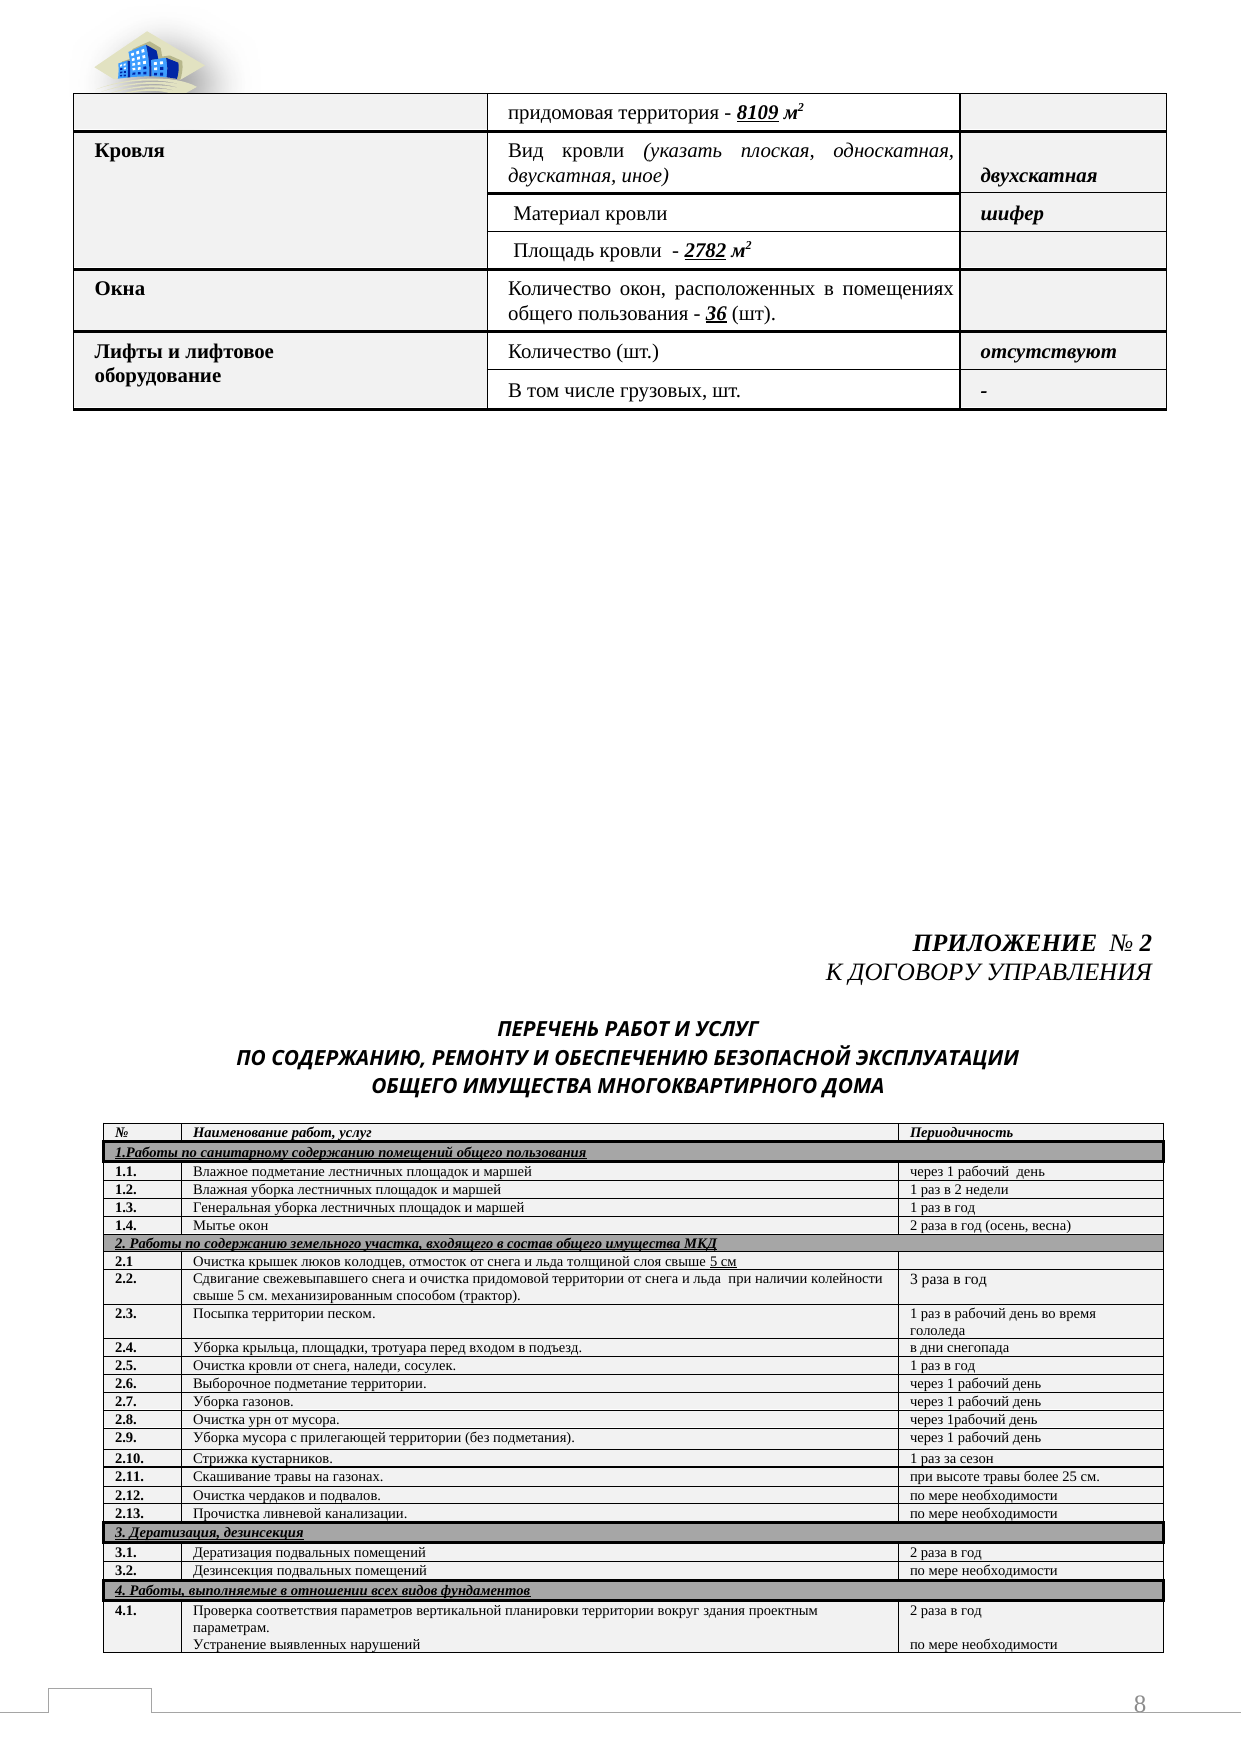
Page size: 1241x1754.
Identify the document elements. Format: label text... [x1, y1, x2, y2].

table_cell через 1рабочий день [899, 1411, 1163, 1427]
table_cell [961, 232, 1166, 267]
table_cell 2 раза в год [899, 1544, 1163, 1561]
table_cell Уборка крыльца, площадки, тротуара перед входом в подъезд. [182, 1339, 898, 1356]
table_cell в дни снегопада [899, 1339, 1163, 1356]
table_cell по мере необходимости [899, 1487, 1163, 1503]
text ПО СОДЕРЖАНИЮ, РЕМОНТУ И ОБЕСПЕЧЕНИЮ БЕЗОПАСНОЙ ЭКСПЛУАТАЦИИ [103, 1043, 1152, 1071]
table_cell [961, 271, 1166, 330]
table_cell Мытье окон [182, 1217, 898, 1233]
table_cell Кровля [74, 133, 487, 267]
table_cell 3 раза в год [899, 1270, 1163, 1304]
table_cell Уборка газонов. [182, 1393, 898, 1409]
table_cell при высоте травы более 25 см. [899, 1468, 1163, 1486]
table_cell Влажная уборка лестничных площадок и маршей [182, 1181, 898, 1198]
table_cell 2 раза в год (осень, весна) [899, 1217, 1163, 1233]
table_cell 1 раз в год [899, 1357, 1163, 1374]
table_cell [899, 1252, 1163, 1269]
table_cell 1.4. [104, 1217, 181, 1233]
table_cell Скашивание травы на газонах. [182, 1468, 898, 1486]
table_cell 2.12. [104, 1487, 181, 1503]
table_cell шифер [961, 193, 1166, 231]
table_cell 1 раз в год [899, 1199, 1163, 1216]
table_cell 2.8. [104, 1411, 181, 1427]
table_cell В том числе грузовых, шт. [488, 370, 959, 407]
table_cell 2.7. [104, 1393, 181, 1409]
table_cell двухскатная [961, 133, 1166, 192]
table_cell 1.2. [104, 1181, 181, 1198]
table_cell Сдвигание свежевыпавшего снега и очистка придомовой территории от снега и льда при наличии колейности свыше 5 см. механизированным способом (трактор). [182, 1270, 898, 1304]
table_cell 3.2. [104, 1562, 181, 1579]
table_cell через 1 рабочий день [899, 1163, 1163, 1180]
table_cell 2.9. [104, 1429, 181, 1449]
table_cell 2.4. [104, 1339, 181, 1356]
table_cell по мере необходимости [899, 1562, 1163, 1579]
table_cell 2.10. [104, 1450, 181, 1466]
table_cell 1.3. [104, 1199, 181, 1216]
table_cell 3. Дератизация, дезинсекция [105, 1524, 1162, 1541]
table_cell Площадь кровли - 2782 м2 [488, 232, 959, 267]
table_cell Материал кровли [488, 195, 959, 231]
table_cell 2.1 [104, 1252, 181, 1269]
table_cell Лифты и лифтовое оборудование [74, 333, 487, 407]
table_cell 3.1. [104, 1544, 181, 1561]
table_cell Влажное подметание лестничных площадок и маршей [182, 1163, 898, 1180]
table_header Наименование работ, услуг [182, 1124, 898, 1140]
table_cell 1 раз в рабочий день во время гололеда [899, 1305, 1163, 1338]
table_cell Количество окон, расположенных в помещениях общего пользования - 36 (шт). [488, 271, 959, 330]
table_cell 2.11. [104, 1468, 181, 1486]
table_cell 2.3. [104, 1305, 181, 1338]
table_cell 2.13. [104, 1504, 181, 1521]
table_cell Генеральная уборка лестничных площадок и маршей [182, 1199, 898, 1216]
table_cell через 1 рабочий день [899, 1393, 1163, 1409]
table_cell Выборочное подметание территории. [182, 1375, 898, 1392]
table_cell 2.6. [104, 1375, 181, 1392]
text ПРИЛОЖЕНИЕ № 2 [103, 928, 1152, 957]
table_cell через 1 рабочий день [899, 1375, 1163, 1392]
table_cell 1.1. [104, 1163, 181, 1180]
table_cell 4.1. [104, 1602, 181, 1652]
table_cell через 1 рабочий день [899, 1429, 1163, 1449]
table_cell - [961, 370, 1166, 407]
table_cell 2 раза в год по мере необходимости [899, 1602, 1163, 1652]
table_header № [104, 1124, 181, 1140]
table_cell Стрижка кустарников. [182, 1450, 898, 1466]
text ПЕРЕЧЕНЬ РАБОТ И УСЛУГ [103, 1014, 1152, 1043]
table_cell Очистка крышек люков колодцев, отмосток от снега и льда толщиной слоя свыше 5 см [182, 1252, 898, 1269]
table_cell Количество (шт.) [488, 333, 959, 369]
table_cell 1 раз за сезон [899, 1450, 1163, 1466]
table_cell Дезинсекция подвальных помещений [182, 1562, 898, 1579]
table_cell придомовая территория - 8109 м2 [488, 94, 959, 129]
table_cell отсутствуют [961, 333, 1166, 369]
table_header Периодичность [899, 1124, 1163, 1140]
table_cell 2. Работы по содержанию земельного участка, входящего в состав общего имущества МКД [104, 1235, 1163, 1251]
table_cell Уборка мусора с прилегающей территории (без подметания). [182, 1429, 898, 1449]
table_cell Прочистка ливневой канализации. [182, 1504, 898, 1521]
table_cell Проверка соответствия параметров вертикальной планировки территории вокруг здания проектным параметрам. Устранение выявленных нарушений [182, 1602, 898, 1652]
table_cell Дератизация подвальных помещений [182, 1544, 898, 1561]
table_cell 4. Работы, выполняемые в отношении всех видов фундаментов [105, 1582, 1162, 1599]
table_cell 2.2. [104, 1270, 181, 1304]
table_cell 1.Работы по санитарному содержанию помещений общего пользования [105, 1143, 1162, 1160]
table_cell Очистка урн от мусора. [182, 1411, 898, 1427]
table_cell Очистка чердаков и подвалов. [182, 1487, 898, 1503]
table_cell Вид кровли (указать плоская, односкатная, двускатная, иное) [488, 133, 959, 192]
table_cell [961, 94, 1166, 129]
table_cell Посыпка территории песком. [182, 1305, 898, 1338]
table_cell Очистка кровли от снега, наледи, сосулек. [182, 1357, 898, 1374]
table_cell по мере необходимости [899, 1504, 1163, 1521]
text К ДОГОВОРУ УПРАВЛЕНИЯ [103, 957, 1152, 986]
table_cell 2.5. [104, 1357, 181, 1374]
text ОБЩЕГО ИМУЩЕСТВА МНОГОКВАРТИРНОГО ДОМА [103, 1071, 1152, 1100]
table_cell Окна [74, 271, 487, 330]
table_cell 1 раз в 2 недели [899, 1181, 1163, 1198]
